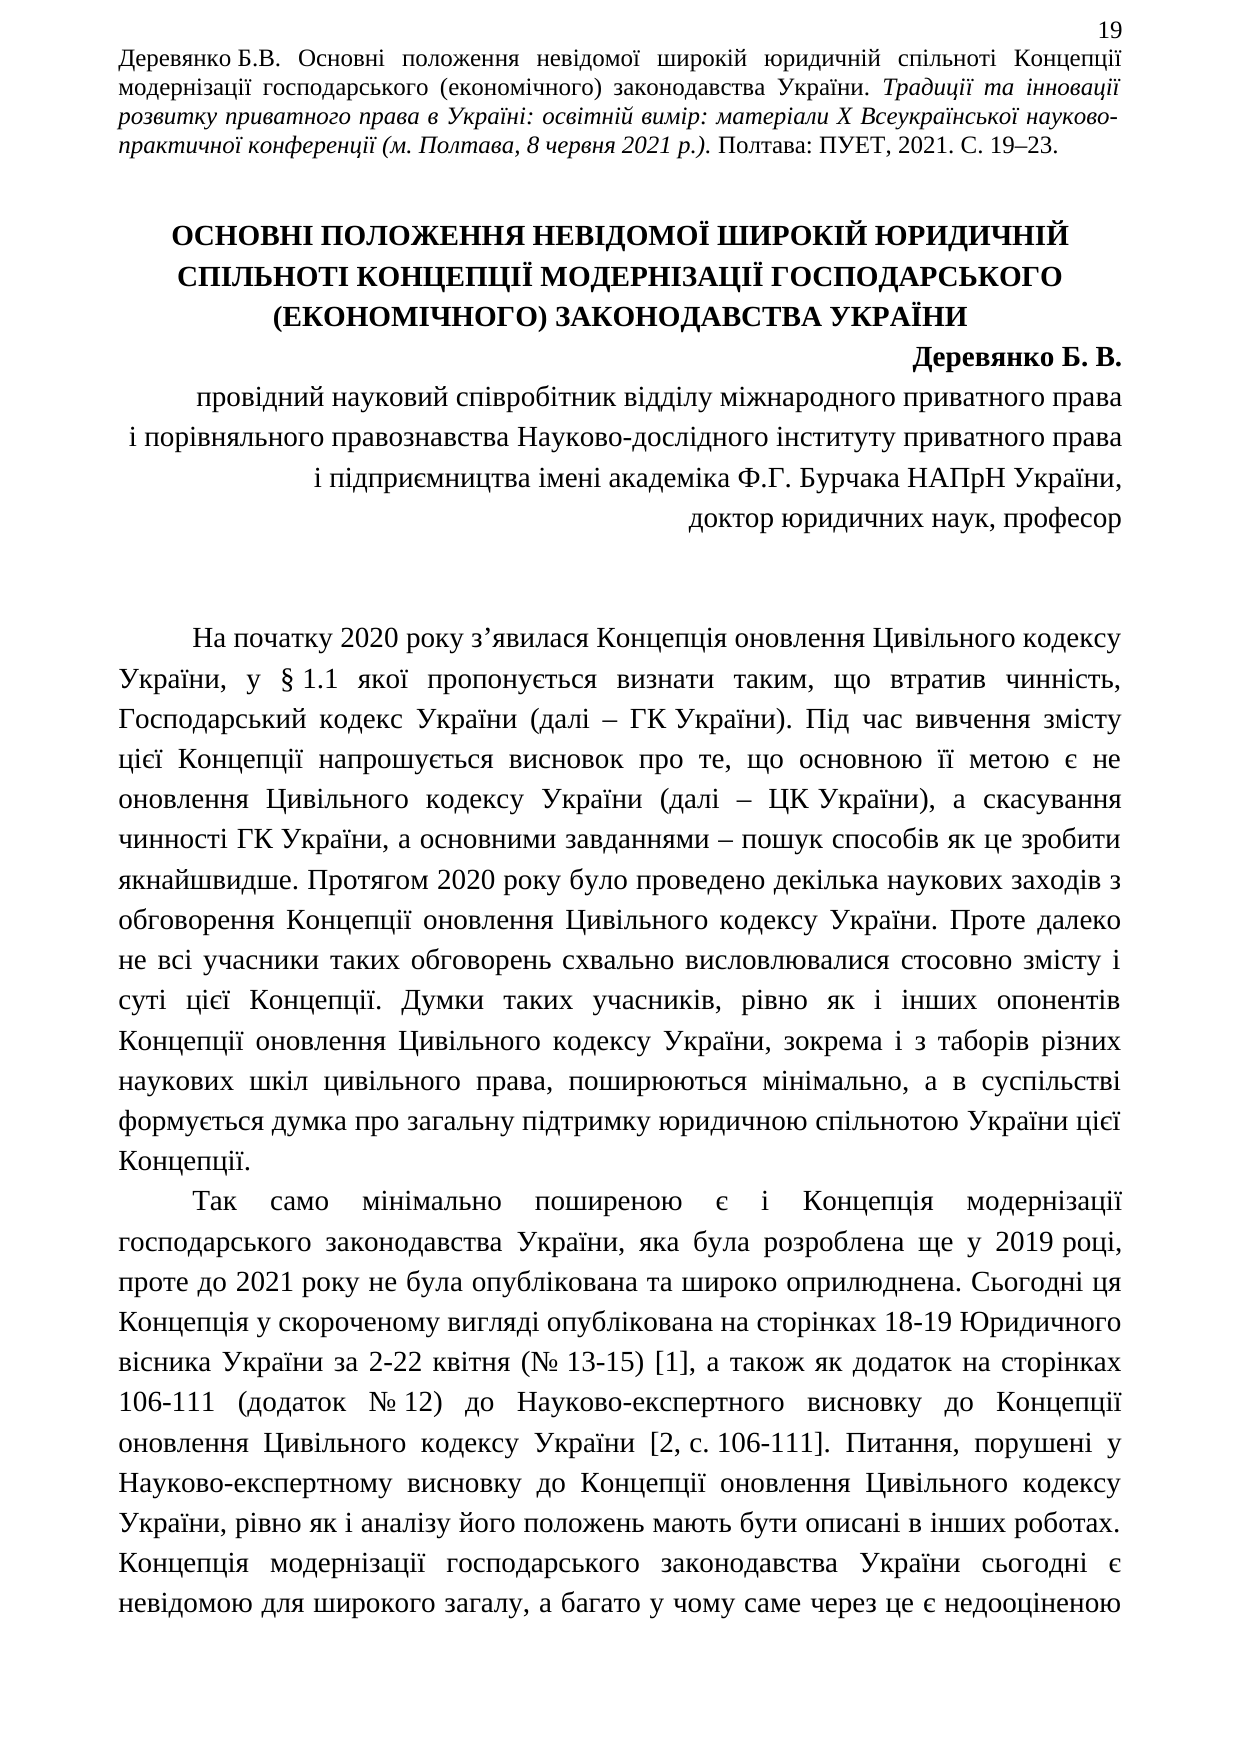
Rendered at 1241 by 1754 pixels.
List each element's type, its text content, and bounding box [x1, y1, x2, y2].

text і підприємництва імені академіка Ф.Г. Бурчака НАПрН України, [118, 460, 1122, 493]
text провідний науковий співробітник відділу міжнародного приватного права [118, 379, 1122, 413]
text доктор юридичних наук, професор [118, 500, 1122, 533]
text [118, 1183, 1122, 1619]
text ОСНОВНІ ПОЛОЖЕННЯ НЕВІДОМОЇ ШИРОКІЙ ЮРИДИЧНІЙ СПІЛЬНОТІ КОНЦЕПЦІЇ МОДЕРНІЗАЦІЇ ГОСПОДАРСЬКОГО (ЕКОНОМІЧНОГО) ЗАКОНОДАВСТВА УКРАЇНИ [118, 218, 1122, 332]
text На початку 2020 року зʼявилася Концепція оновлення Цивільного кодексу України, у § 1.1 якої пропонується визнати таким, що втратив чинність, Господарський кодекс України (далі – ГК України). Під час вивчення змісту цієї Концепції напрошується висновок про те, що основною її метою є не оновлення Цивільного кодексу України (далі – ЦК України), а скасування чинності ГК України, а основними завданнями – пошук способів як це зробити якнайшвидше. Протягом 2020 року було проведено декілька наукових заходів з обговорення Концепції оновлення Цивільного кодексу України. Проте далеко не всі учасники таких обговорень схвально висловлювалися стосовно змісту і суті цієї Концепції. Думки таких учасників, рівно як і інших опонентів Концепції оновлення Цивільного кодексу України, зокрема і з таборів різних наукових шкіл цивільного права, поширюються мінімально, а в суспільстві формується думка про загальну підтримку юридичною спільнотою України цієї Концепції. [118, 621, 1122, 1177]
text Деревянко Б. В. [118, 339, 1122, 373]
text і порівняльного правознавства Науково-дослідного інституту приватного права [118, 419, 1122, 453]
